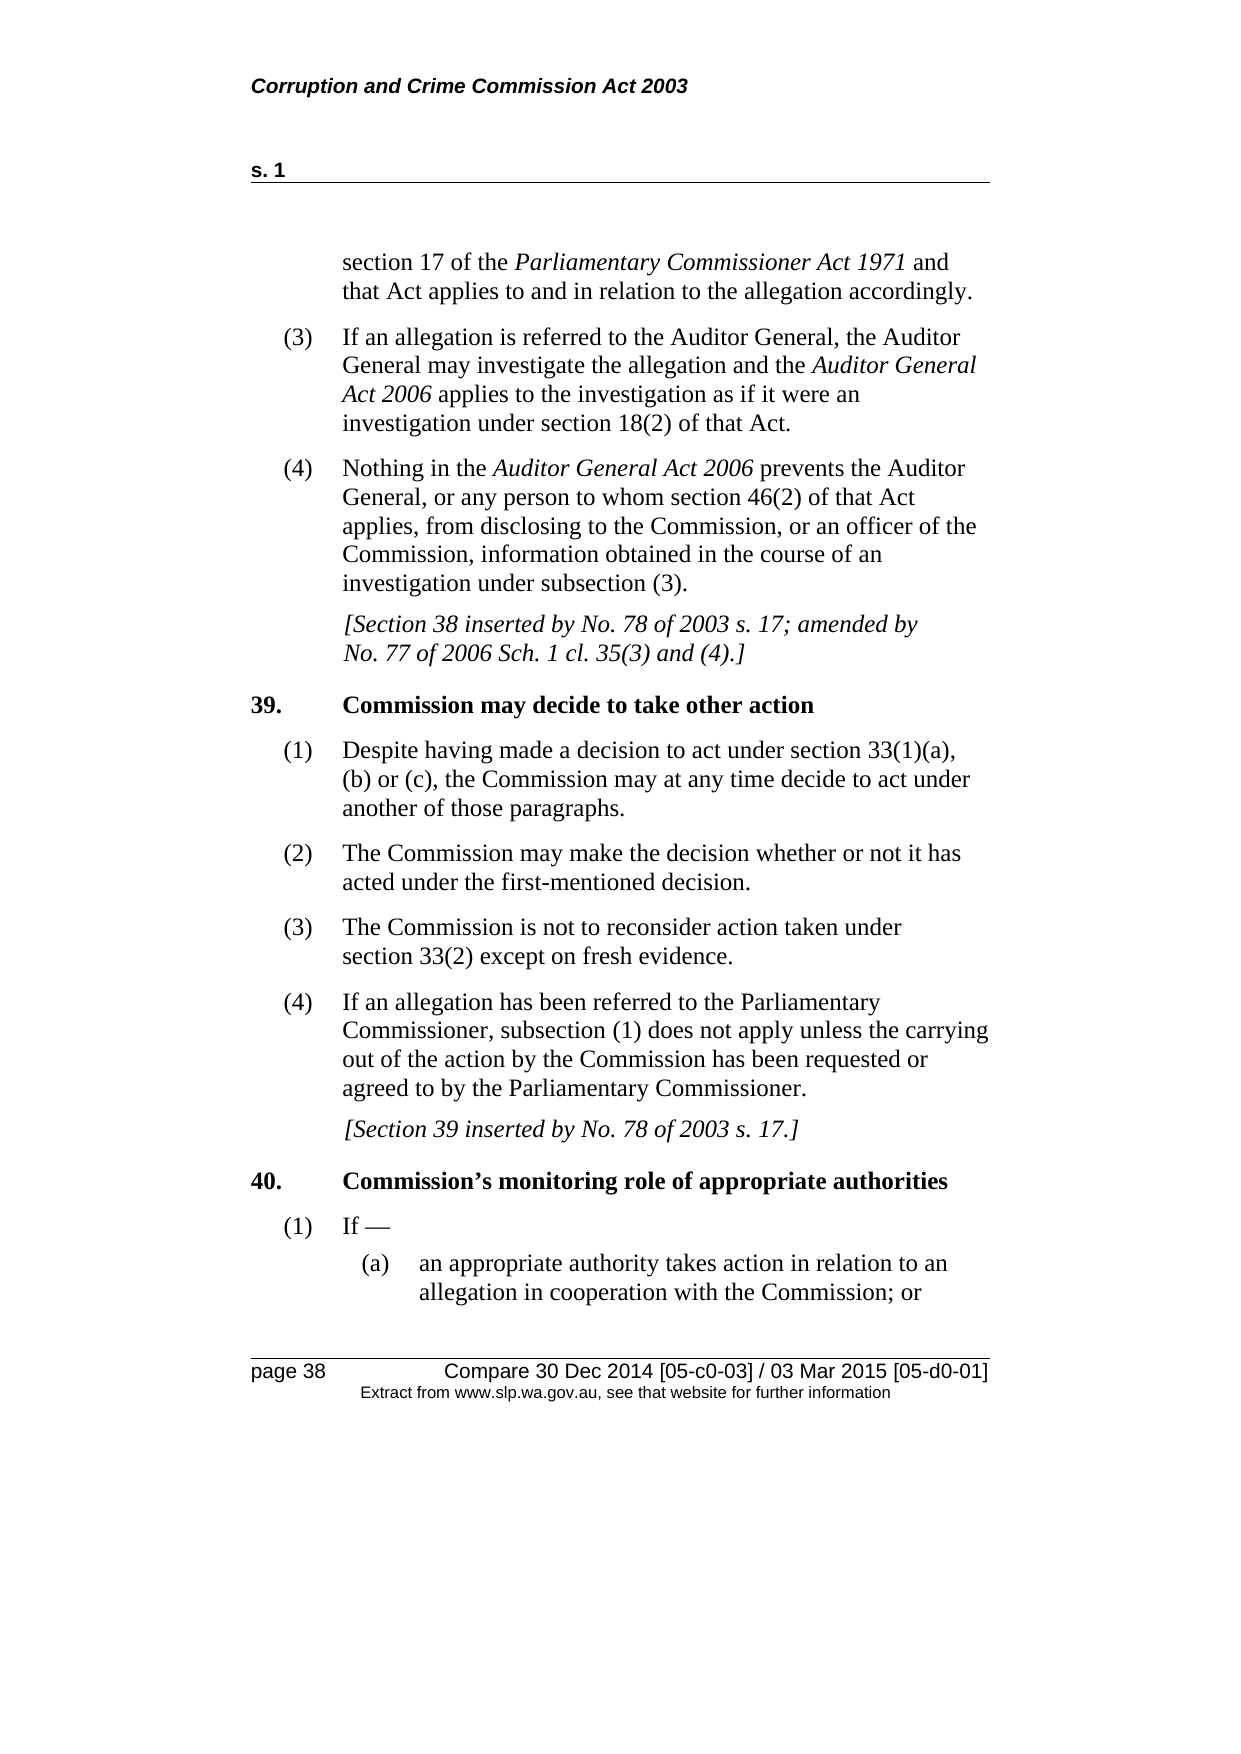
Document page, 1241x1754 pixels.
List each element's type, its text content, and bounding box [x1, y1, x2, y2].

text (3) If an allegation is referred to the Auditor General, the Auditor General may investigate the allegation and the Auditor General Act 2006 applies to the investigation as if it were an investigation under section 18(2) of that Act. [251, 322, 990, 437]
text (3) The Commission is not to reconsider action taken under section 33(2) except on fresh evidence. [251, 912, 990, 970]
text (4) Nothing in the Auditor General Act 2006 prevents the Auditor General, or any person to whom section 46(2) of that Act applies, from disclosing to the Commission, or an officer of the Commission, information obtained in the course of an investigation under subsection (3). [251, 453, 990, 597]
text (1) Despite having made a decision to act under section 33(1)(a), (b) or (c), the Commission may at any time decide to act under another of those paragraphs. [251, 735, 990, 822]
text (1) If — [251, 1211, 990, 1240]
text (2) The Commission may make the decision whether or not it has acted under the first-mentioned decision. [251, 838, 990, 896]
text (4) If an allegation has been referred to the Parliamentary Commissioner, subsection (1) does not apply unless the carrying out of the action by the Commission has been requested or agreed to by the Parliamentary Commissioner. [251, 987, 990, 1102]
text [Section 39 inserted by No. 78 of 2003 s. 17.] [251, 1114, 990, 1143]
subtitle 40. Commission’s monitoring role of appropriate authorities [251, 1166, 990, 1194]
text (a) an appropriate authority takes action in relation to an allegation in cooperation with the Commission; or [251, 1248, 990, 1306]
subtitle 39. Commission may decide to take other action [251, 690, 990, 719]
text [Section 38 inserted by No. 78 of 2003 s. 17; amended by No. 77 of 2006 Sch. 1 cl. 35(3) and (4).] [251, 609, 990, 667]
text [251, 247, 990, 305]
